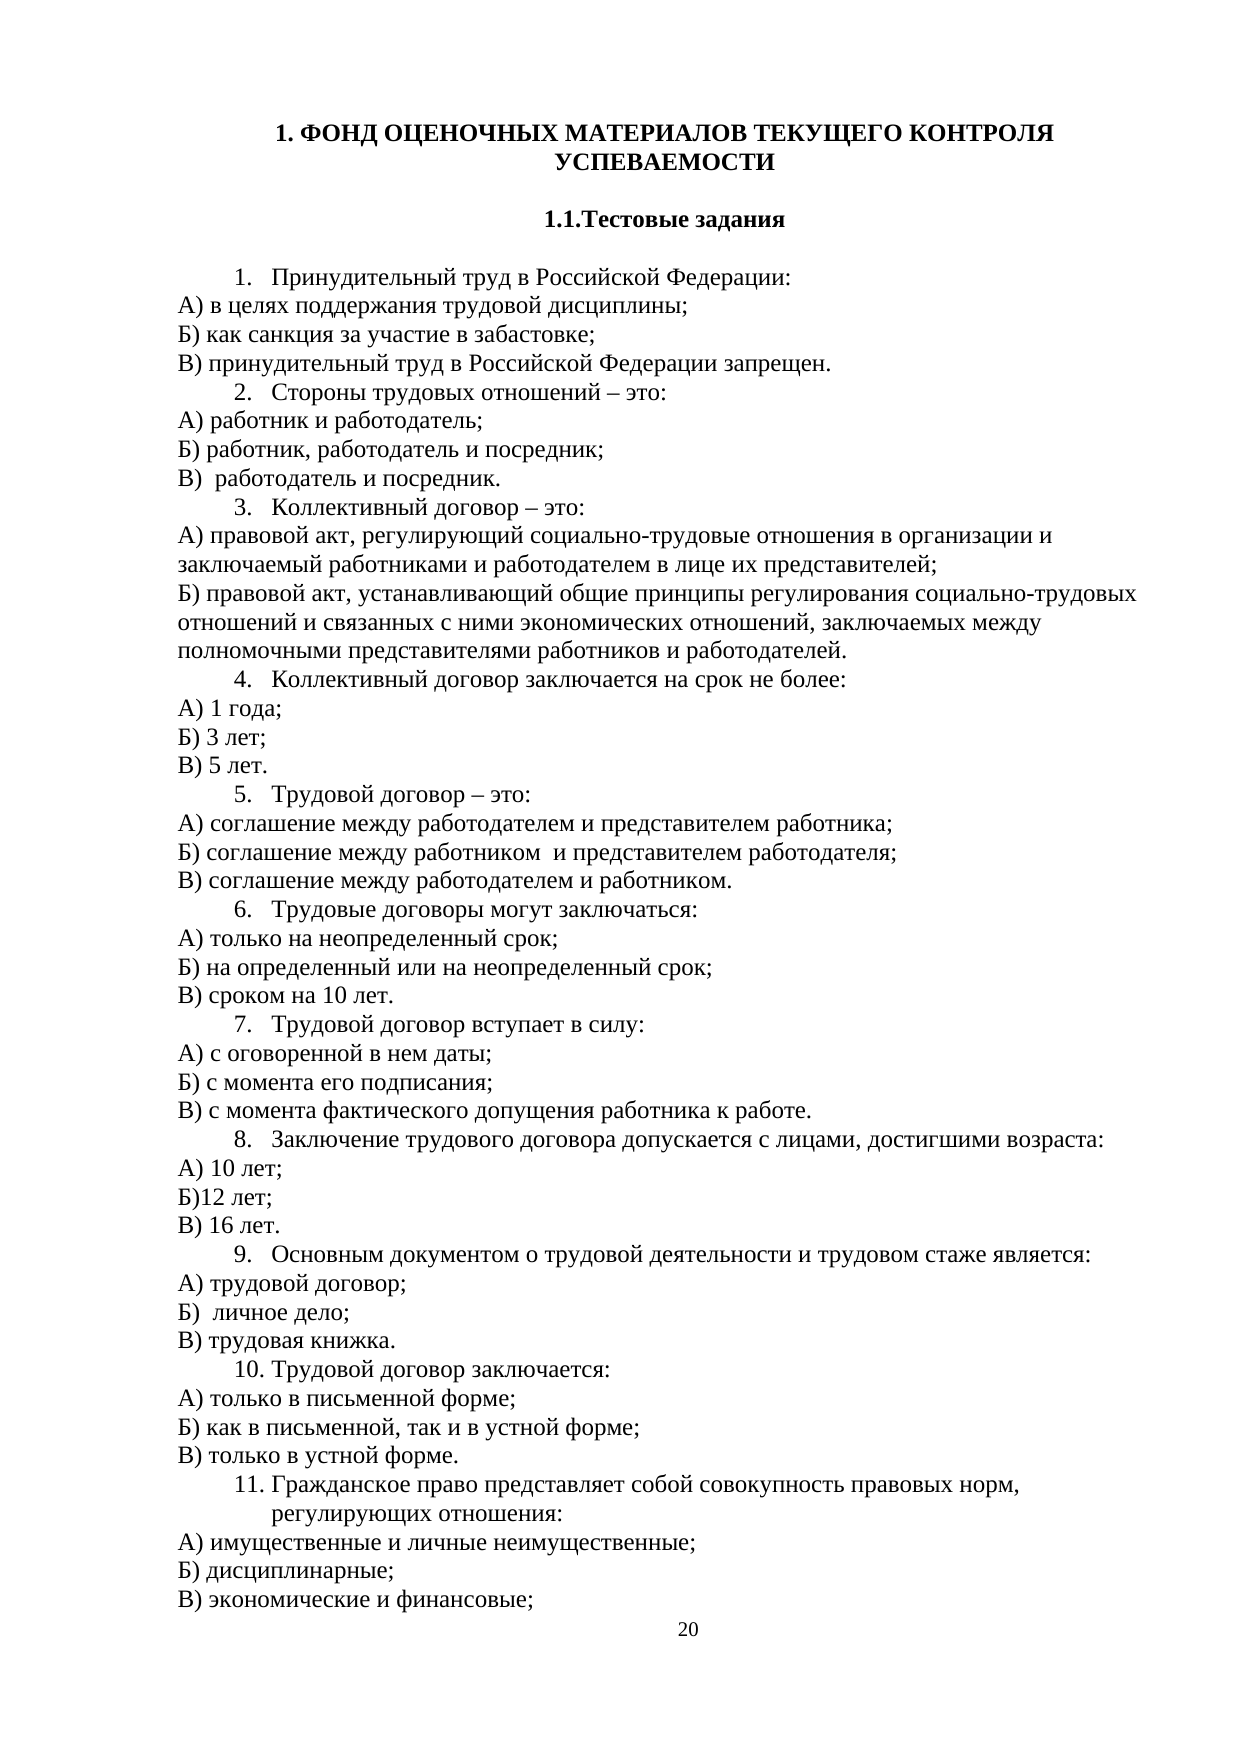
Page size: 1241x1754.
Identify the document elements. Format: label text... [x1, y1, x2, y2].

list Трудовой договор – это: [233, 779, 1152, 808]
text В) принудительный труд в Российской Федерации запрещен. [177, 348, 1152, 377]
text Б) правовой акт, устанавливающий общие принципы регулирования социально-трудовых отношений и связанных с ними экономических отношений, заключаемых между полномочными представителями работников и работодателей. [177, 578, 1152, 664]
text В) работодатель и посредник. [177, 463, 1152, 492]
list Коллективный договор – это: [233, 492, 1152, 521]
text Б) дисциплинарные; [177, 1556, 1152, 1584]
text А) работник и работодатель; [177, 406, 1152, 434]
text 1.1.Тестовые задания [177, 204, 1152, 233]
text В) экономические и финансовые; [177, 1584, 1152, 1613]
text В) сроком на 10 лет. [177, 981, 1152, 1009]
text А) в целях поддержания трудовой дисциплины; [177, 291, 1152, 319]
text 1. ФОНД ОЦЕНОЧНЫХ МАТЕРИАЛОВ ТЕКУЩЕГО КОНТРОЛЯ [177, 118, 1152, 147]
text В) только в устной форме. [177, 1441, 1152, 1469]
text Б) личное дело; [177, 1297, 1152, 1326]
text УСПЕВАЕМОСТИ [177, 147, 1152, 176]
list Заключение трудового договора допускается с лицами, достигшими возраста: [233, 1124, 1152, 1153]
text А) с оговоренной в нем даты; [177, 1038, 1152, 1067]
list Коллективный договор заключается на срок не более: [233, 664, 1152, 693]
list Трудовые договоры могут заключаться: [233, 894, 1152, 923]
text А) 10 лет; [177, 1153, 1152, 1182]
text А) только в письменной форме; [177, 1383, 1152, 1412]
list Гражданское право представляет собой совокупность правовых норм, регулирующих отношения: [233, 1469, 1152, 1527]
text Б) на определенный или на неопределенный срок; [177, 952, 1152, 981]
text Б) как в письменной, так и в устной форме; [177, 1412, 1152, 1441]
text А) 1 года; [177, 693, 1152, 722]
text А) соглашение между работодателем и представителем работника; [177, 808, 1152, 837]
text Б) как санкция за участие в забастовке; [177, 319, 1152, 348]
list Принудительный труд в Российской Федерации: [233, 262, 1152, 291]
text Б) работник, работодатель и посредник; [177, 434, 1152, 463]
text А) трудовой договор; [177, 1268, 1152, 1297]
text В) трудовая книжка. [177, 1326, 1152, 1354]
text В) соглашение между работодателем и работником. [177, 866, 1152, 894]
text Б)12 лет; [177, 1182, 1152, 1211]
text А) имущественные и личные неимущественные; [177, 1527, 1152, 1556]
text В) с момента фактического допущения работника к работе. [177, 1096, 1152, 1124]
list Трудовой договор заключается: [233, 1354, 1152, 1383]
text Б) соглашение между работником и представителем работодателя; [177, 837, 1152, 866]
text В) 16 лет. [177, 1211, 1152, 1239]
list Основным документом о трудовой деятельности и трудовом стаже является: [233, 1239, 1152, 1268]
text В) 5 лет. [177, 751, 1152, 779]
list Стороны трудовых отношений – это: [233, 377, 1152, 406]
text А) только на неопределенный срок; [177, 923, 1152, 952]
text Б) 3 лет; [177, 722, 1152, 751]
text А) правовой акт, регулирующий социально-трудовые отношения в организации и заключаемый работниками и работодателем в лице их представителей; [177, 521, 1152, 578]
text Б) с момента его подписания; [177, 1067, 1152, 1096]
list Трудовой договор вступает в силу: [233, 1009, 1152, 1038]
